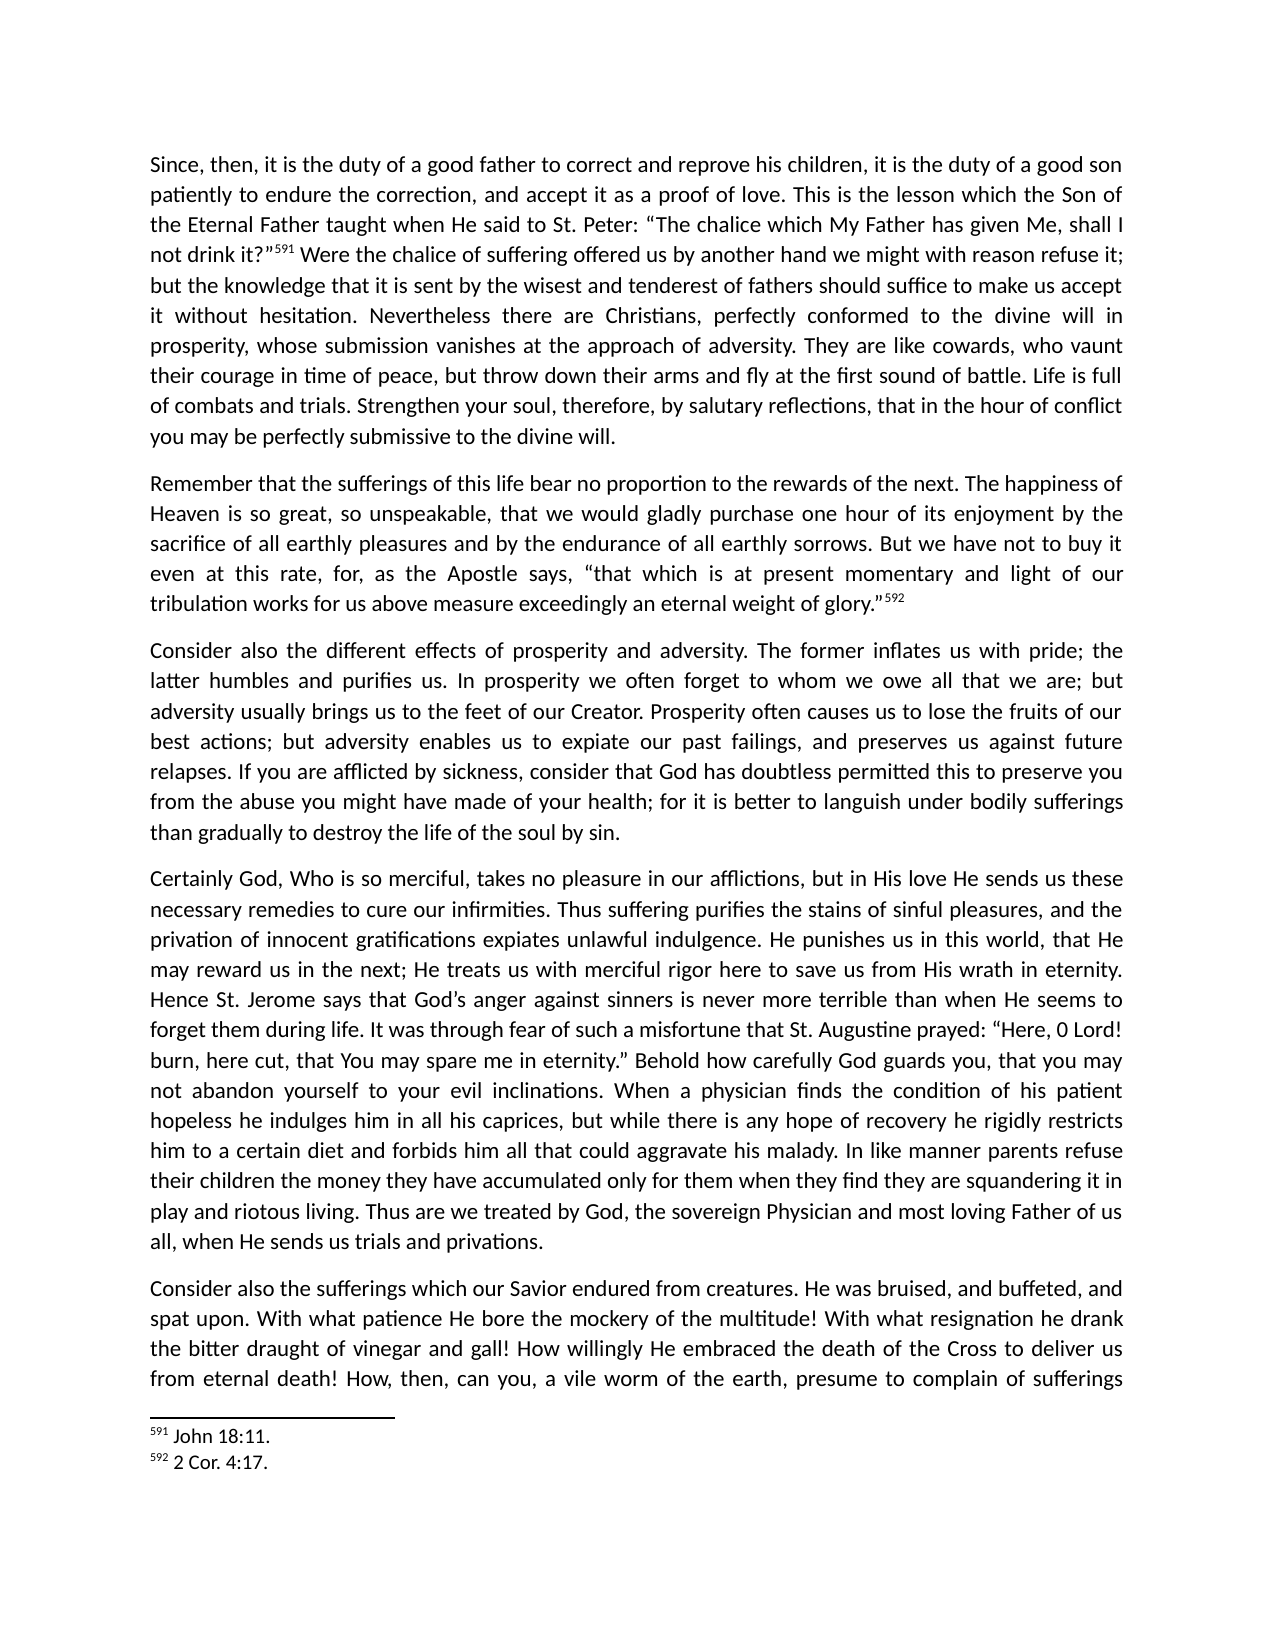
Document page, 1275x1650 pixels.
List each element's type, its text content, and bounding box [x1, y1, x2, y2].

text Since, then, it is the duty of a good father to correct and reprove his children, it is the duty of a good son patiently to endure the correction, and accept it as a proof of love. This is the lesson which the Son of the Eternal Father taught when He said to St. Peter: “The chalice which My Father has given Me, shall I not drink it?” Were the chalice of suffering offered us by another hand we might with reason refuse it; but the knowledge that it is sent by the wisest and tenderest of fathers should suffice to make us accept it without hesitation. Nevertheless there are Christians, perfectly conformed to the divine will in prosperity, whose submission vanishes at the approach of adversity. They are like cowards, who vaunt their courage in time of peace, but throw down their arms and fly at the first sound of battle. Life is full of combats and trials. Strengthen your soul, therefore, by salutary reflections, that in the hour of conflict you may be perfectly submissive to the divine will. [150, 150, 1125, 450]
text Consider also the different effects of prosperity and adversity. The former inflates us with pride; the latter humbles and purifies us. In prosperity we often forget to whom we owe all that we are; but adversity usually brings us to the feet of our Creator. Prosperity often causes us to lose the fruits of our best actions; but adversity enables us to expiate our past failings, and preserves us against future relapses. If you are afflicted by sickness, consider that God has doubtless permitted this to preserve you from the abuse you might have made of your health; for it is better to languish under bodily sufferings than gradually to destroy the life of the soul by sin. [150, 636, 1125, 846]
text Certainly God, Who is so merciful, takes no pleasure in our afflictions, but in His love He sends us these necessary remedies to cure our infirmities. Thus suffering purifies the stains of sinful pleasures, and the privation of innocent gratifications expiates unlawful indulgence. He punishes us in this world, that He may reward us in the next; He treats us with merciful rigor here to save us from His wrath in eternity. Hence St. Jerome says that God’s anger against sinners is never more terrible than when He seems to forget them during life. It was through fear of such a misfortune that St. Augustine prayed: “Here, 0 Lord! burn, here cut, that You may spare me in eternity.” Behold how carefully God guards you, that you may not abandon yourself to your evil inclinations. When a physician finds the condition of his patient hopeless he indulges him in all his caprices, but while there is any hope of recovery he rigidly restricts him to a certain diet and forbids him all that could aggravate his malady. In like manner parents refuse their children the money they have accumulated only for them when they find they are squandering it in play and riotous living. Thus are we treated by God, the sovereign Physician and most loving Father of us all, when He sends us trials and privations. [150, 864, 1125, 1255]
text Remember that the sufferings of this life bear no proportion to the rewards of the next. The happiness of Heaven is so great, so unspeakable, that we would gladly purchase one hour of its enjoyment by the sacrifice of all earthly pleasures and by the endurance of all earthly sorrows. But we have not to buy it even at this rate, for, as the Apostle says, “that which is at present momentary and light of our tribulation works for us above measure exceedingly an eternal weight of glory.” [150, 469, 1125, 618]
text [150, 1274, 1125, 1393]
